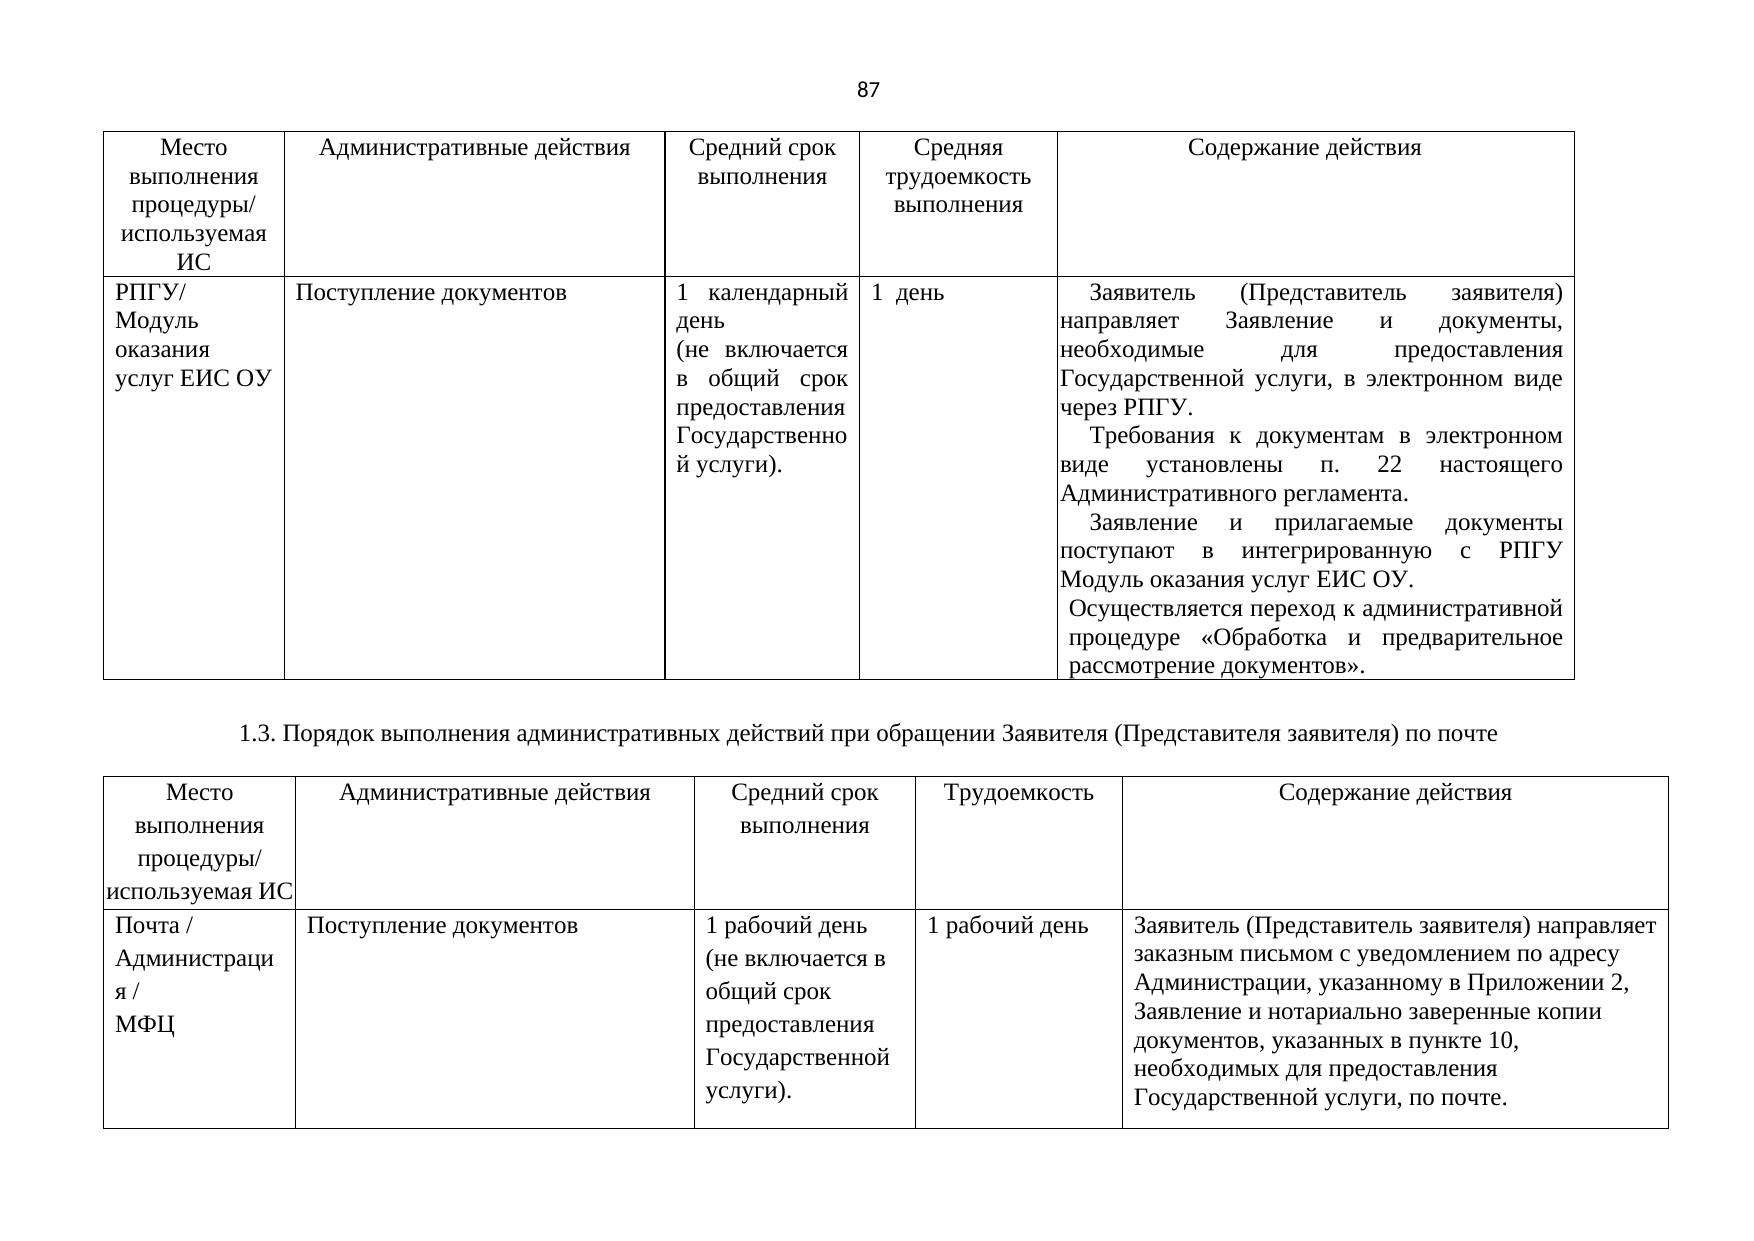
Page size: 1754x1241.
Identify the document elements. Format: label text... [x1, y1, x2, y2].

table_cell Поступление документов [296, 910, 694, 1128]
table_header Содержание действия [1123, 777, 1668, 909]
table_header Средний срок выполнения [695, 777, 915, 909]
table_header Место выполнения процедуры/ используемая ИС [104, 777, 295, 909]
table_header Средняя трудоемкость выполнения [860, 132, 1057, 276]
table_cell Поступление документов [285, 277, 664, 679]
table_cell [1123, 910, 1668, 1128]
table_header Административные действия [296, 777, 694, 909]
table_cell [695, 910, 915, 1128]
table_header Административные действия [285, 132, 664, 276]
table_header Средний срок выполнения [666, 132, 859, 276]
table_cell 1 день [860, 277, 1057, 679]
table_cell 1 рабочий день [916, 910, 1122, 1128]
table_header Место выполнения процедуры/ используемая ИС [104, 132, 284, 276]
table_cell Заявитель (Представитель заявителя) направляет Заявление и документы, необходимые для предоставления Государственной услуги, в электронном виде через РПГУ. Требования к документам в электронном виде установлены п. 22 настоящего Административного регламента. Заявление и прилагаемые документы поступают в интегрированную с РПГУ Модуль оказания услуг ЕИС ОУ. Осуществляется переход к административной процедуре «Обработка и предварительное рассмотрение документов». [1058, 277, 1574, 679]
table_cell 1 календарный день (не включается в общий срок предоставления Государственной услуги). [666, 277, 859, 679]
table_header Содержание действия [1058, 132, 1574, 276]
table_header Трудоемкость [916, 777, 1122, 909]
table_cell РПГУ/ Модуль оказания услуг ЕИС ОУ [104, 277, 284, 679]
table_cell Почта / Администрация / МФЦ [104, 910, 295, 1128]
text 1.3. Порядок выполнения административных действий при обращении Заявителя (Представителя заявителя) по почте [133, 718, 1604, 747]
